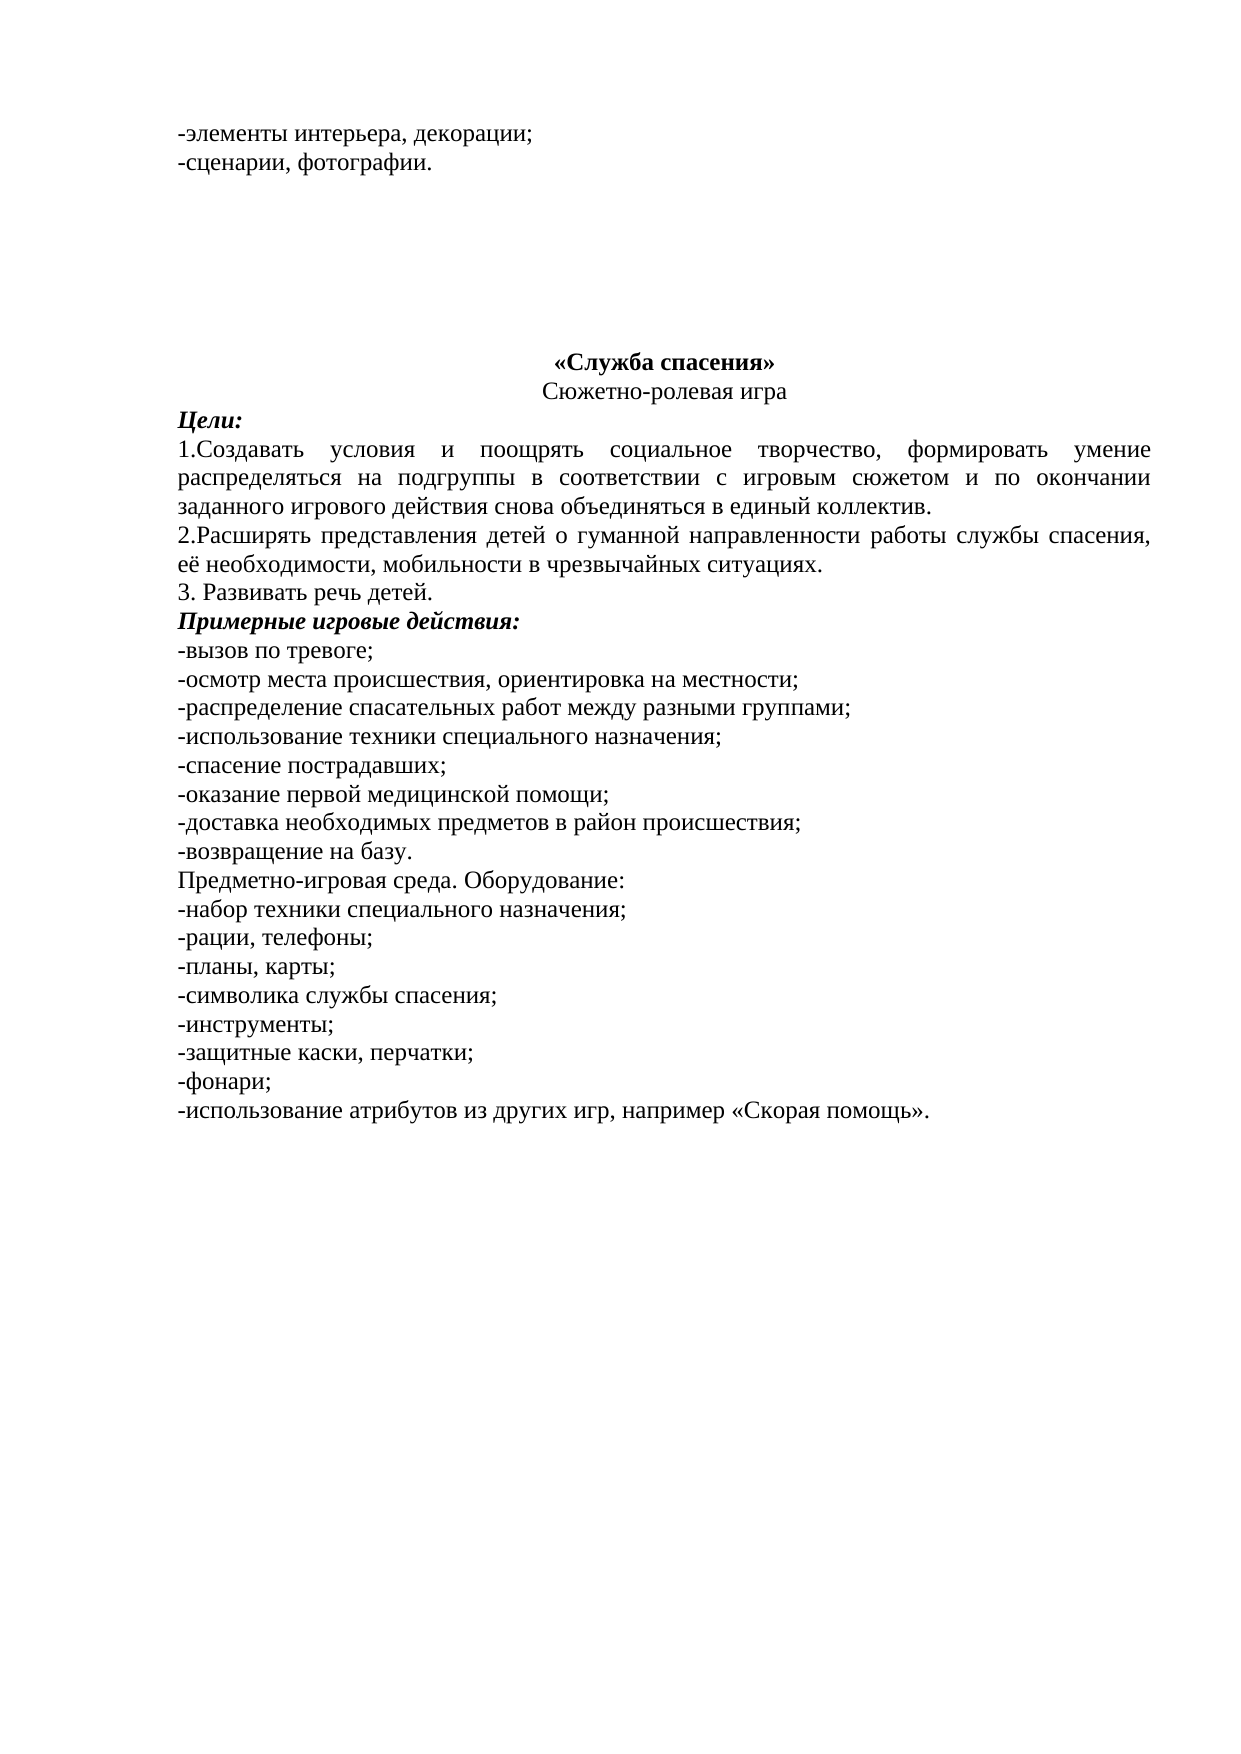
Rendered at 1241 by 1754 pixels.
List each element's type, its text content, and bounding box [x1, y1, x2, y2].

text -использование техники специального назначения; [177, 721, 1152, 750]
text -символика службы спасения; [177, 980, 1152, 1009]
text -элементы интерьера, декорации; [177, 118, 1152, 147]
text 3. Развивать речь детей. [177, 577, 1152, 606]
text -возвращение на базу. [177, 836, 1152, 865]
text Примерные игровые действия: [177, 606, 1152, 635]
text «Служба спасения» [177, 347, 1152, 376]
text -осмотр места происшествия, ориентировка на местности; [177, 664, 1152, 692]
text Цели: [177, 405, 1152, 434]
text -планы, карты; [177, 951, 1152, 980]
text -вызов по тревоге; [177, 635, 1152, 664]
text -доставка необходимых предметов в район происшествия; [177, 807, 1152, 836]
text -спасение пострадавших; [177, 750, 1152, 779]
text -сценарии, фотографии. [177, 147, 1152, 176]
text -распределение спасательных работ между разными группами; [177, 692, 1152, 721]
text Предметно-игровая среда. Оборудование: [177, 865, 1152, 894]
text -фонари; [177, 1066, 1152, 1095]
text -оказание первой медицинской помощи; [177, 779, 1152, 807]
text -набор техники специального назначения; [177, 894, 1152, 922]
text -инструменты; [177, 1009, 1152, 1037]
text -защитные каски, перчатки; [177, 1037, 1152, 1066]
text 1.Создавать условия и поощрять социальное творчество, формировать умение распределяться на подгруппы в соответствии с игровым сюжетом и по окончании заданного игрового действия снова объединяться в единый коллектив. [177, 434, 1152, 520]
text -использование атрибутов из других игр, например «Скорая помощь». [177, 1095, 1152, 1124]
text -рации, телефоны; [177, 922, 1152, 951]
text 2.Расширять представления детей о гуманной направленности работы службы спасения, её необходимости, мобильности в чрезвычайных ситуациях. [177, 520, 1152, 577]
text Сюжетно-ролевая игра [177, 376, 1152, 405]
